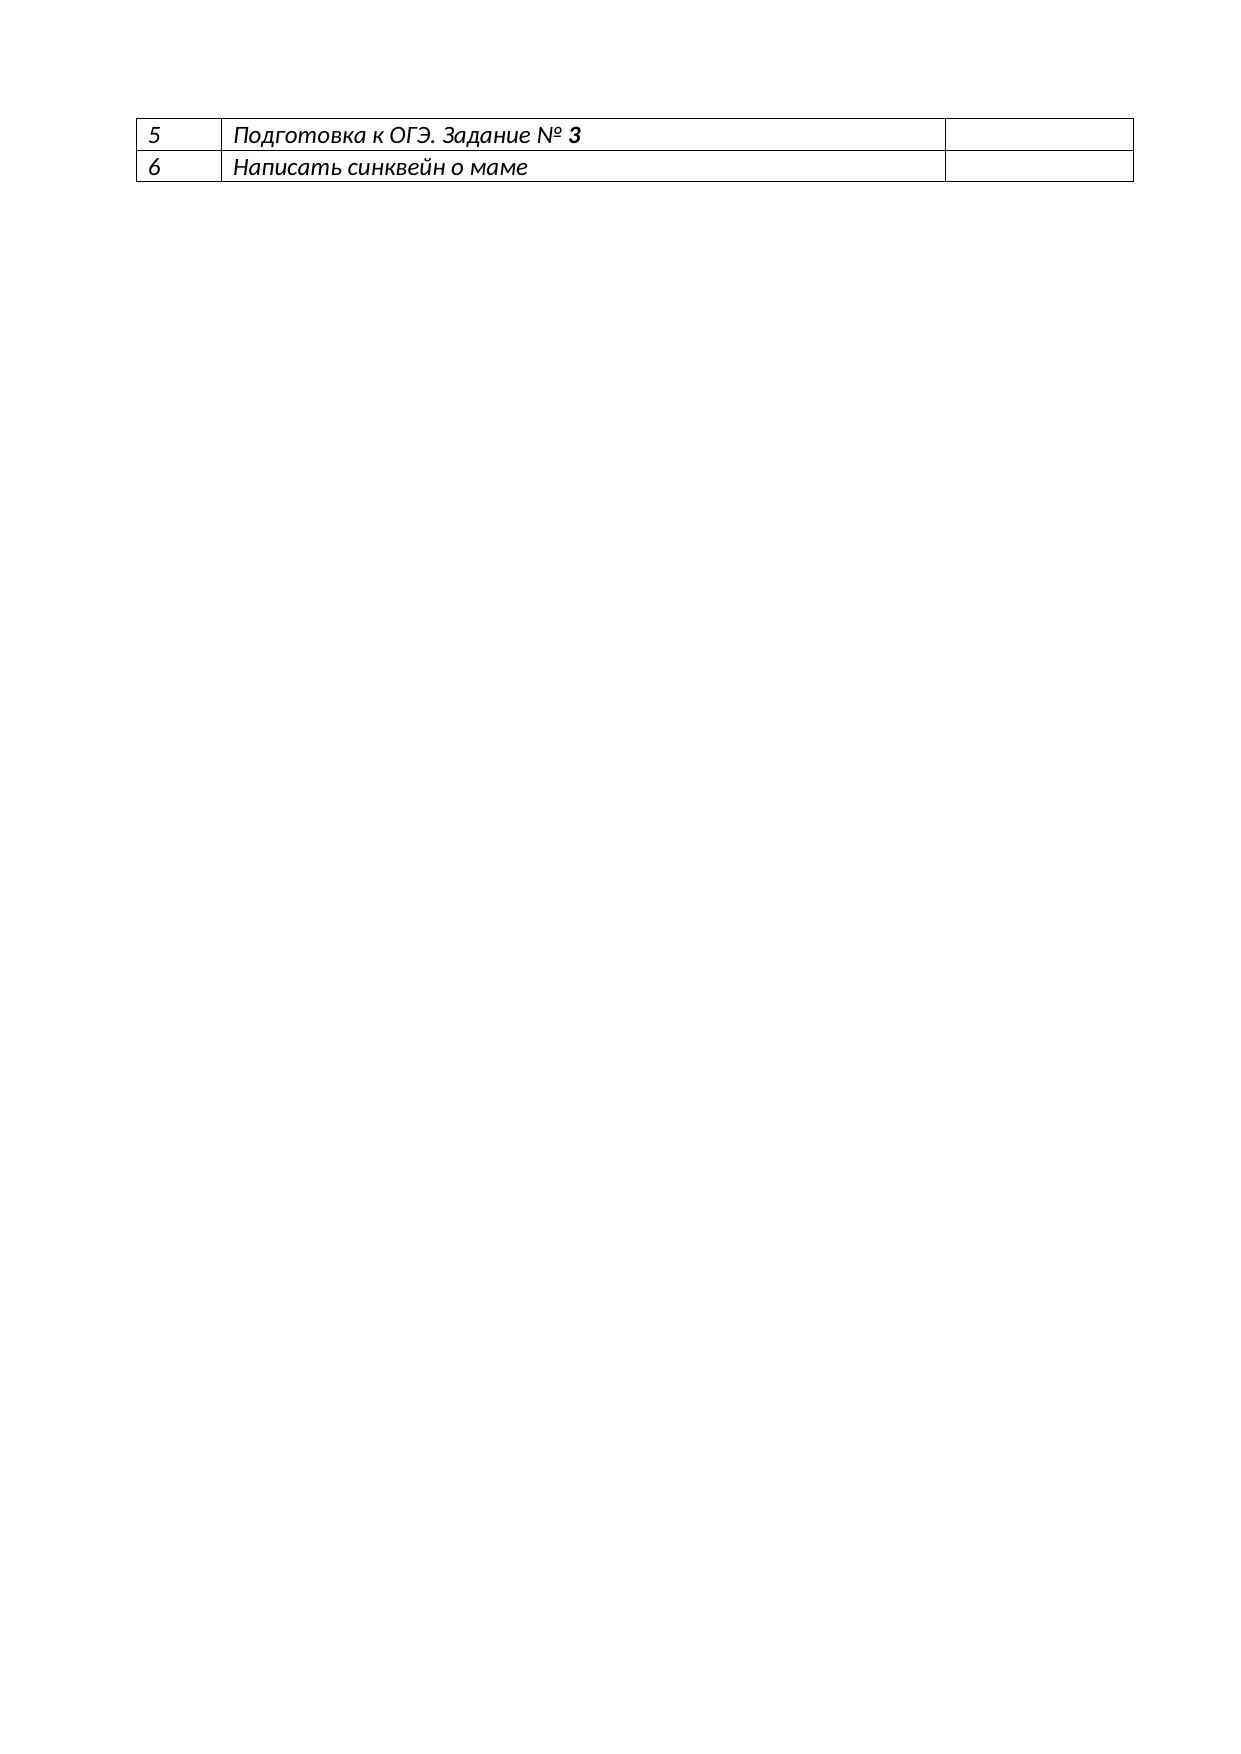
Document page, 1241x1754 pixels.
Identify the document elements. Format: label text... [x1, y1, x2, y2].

table_cell 5 [137, 119, 221, 150]
table_cell Написать синквейн о маме [222, 151, 945, 181]
table_cell [946, 119, 1133, 150]
table_cell [946, 151, 1133, 181]
table_cell Подготовка к ОГЭ. Задание № 3 [222, 119, 945, 150]
table_cell 6 [137, 151, 221, 181]
